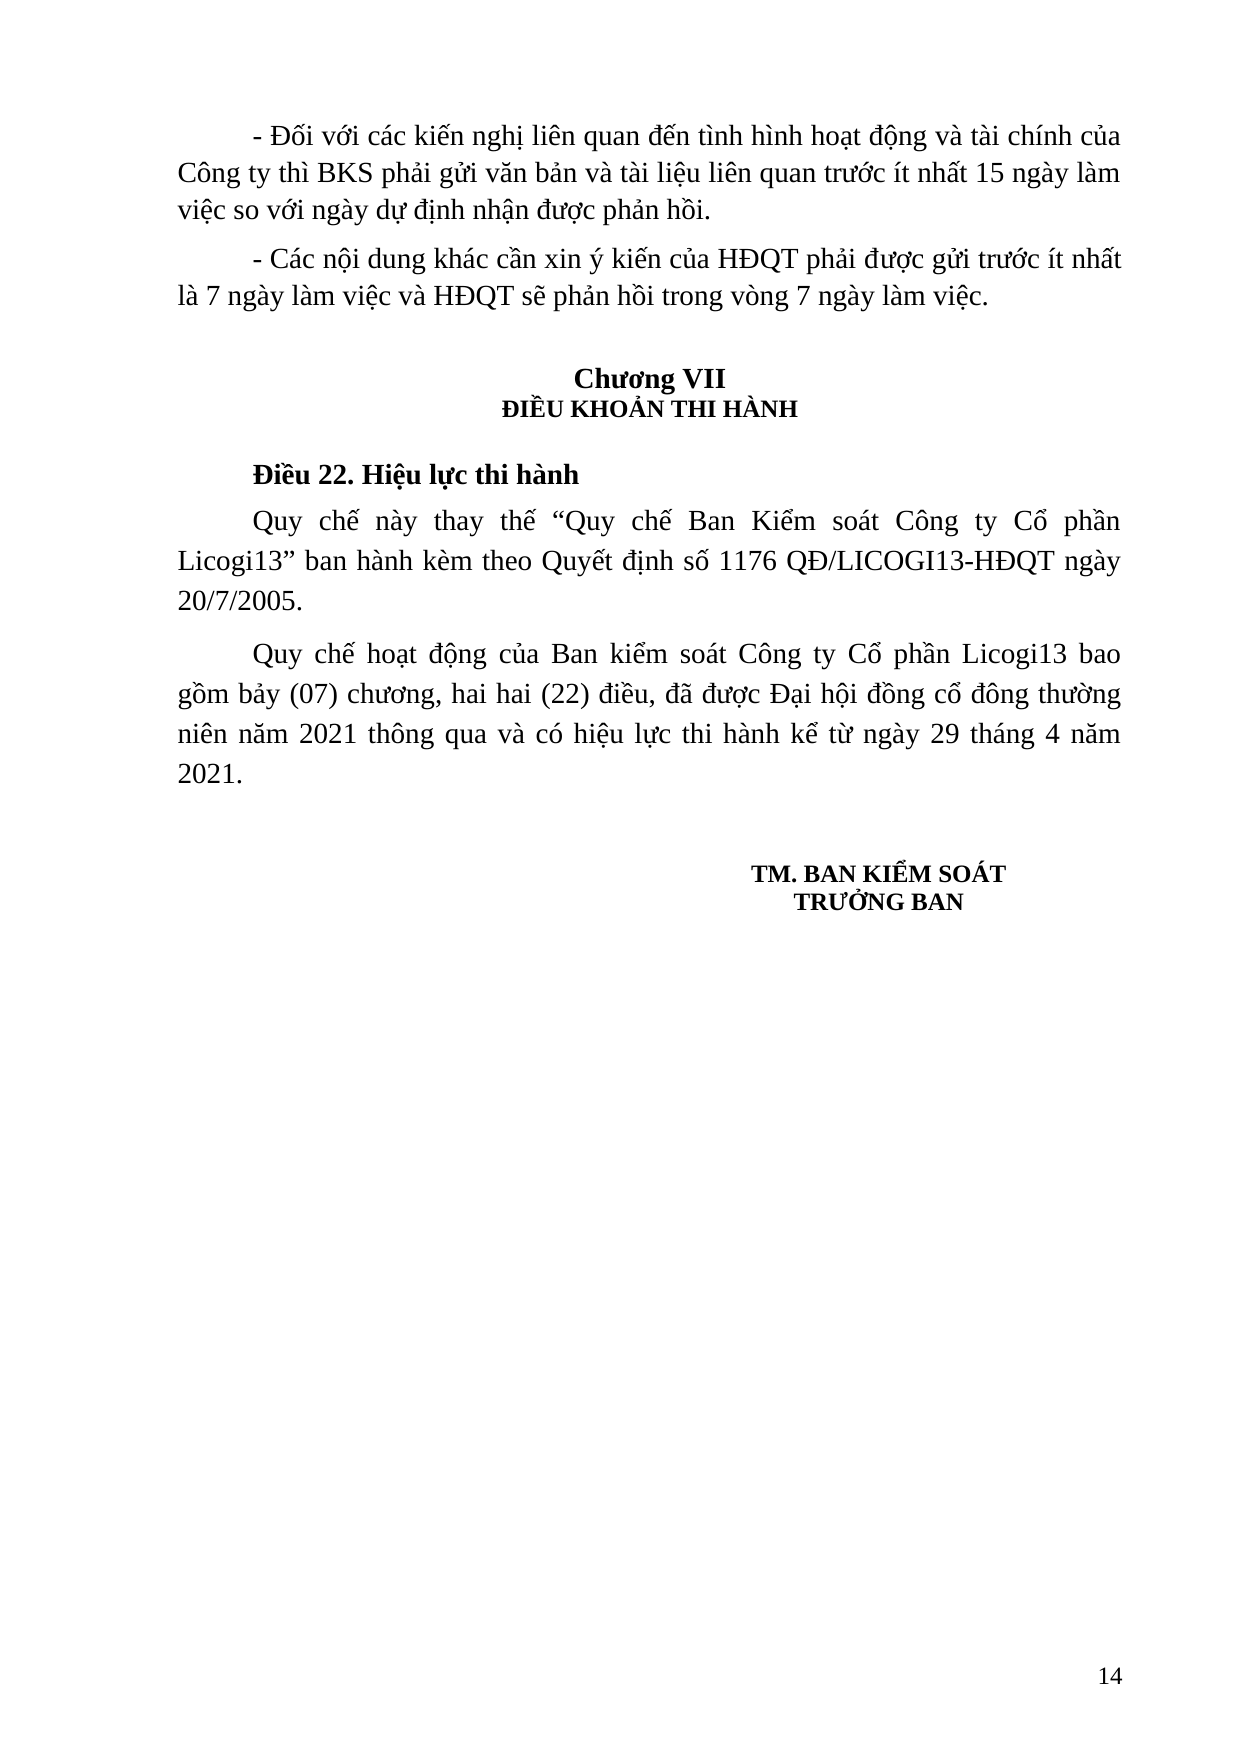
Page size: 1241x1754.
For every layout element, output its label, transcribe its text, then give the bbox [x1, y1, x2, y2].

text - Đối với các kiến nghị liên quan đến tình hình hoạt động và tài chính của Công ty thì BKS phải gửi văn bản và tài liệu liên quan trước ít nhất 15 ngày làm việc so với ngày dự định nhận được phản hồi. [177, 118, 1122, 225]
text Quy chế hoạt động của Ban kiểm soát Công ty Cổ phần Licogi13 bao gồm bảy (07) chương, hai hai (22) điều, đã được Đại hội đồng cổ đông thường niên năm 2021 thông qua và có hiệu lực thi hành kể từ ngày 29 tháng 4 năm 2021. [177, 636, 1122, 790]
text TRƯỞNG BAN [635, 887, 1122, 916]
text ĐIỀU KHOẢN THI HÀNH [177, 394, 1122, 423]
text - Các nội dung khác cần xin ý kiến của HĐQT phải được gửi trước ít nhất là 7 ngày làm việc và HĐQT sẽ phản hồi trong vòng 7 ngày làm việc. [177, 241, 1122, 312]
text TM. BAN KIỂM SOÁT [635, 859, 1122, 887]
text Quy chế này thay thế “Quy chế Ban Kiểm soát Công ty Cổ phần Licogi13” ban hành kèm theo Quyết định số 1176 QĐ/LICOGI13-HĐQT ngày 20/7/2005. [177, 503, 1122, 617]
text Chương VII [177, 361, 1122, 394]
text Điều 22. Hiệu lực thi hành [177, 457, 1122, 490]
